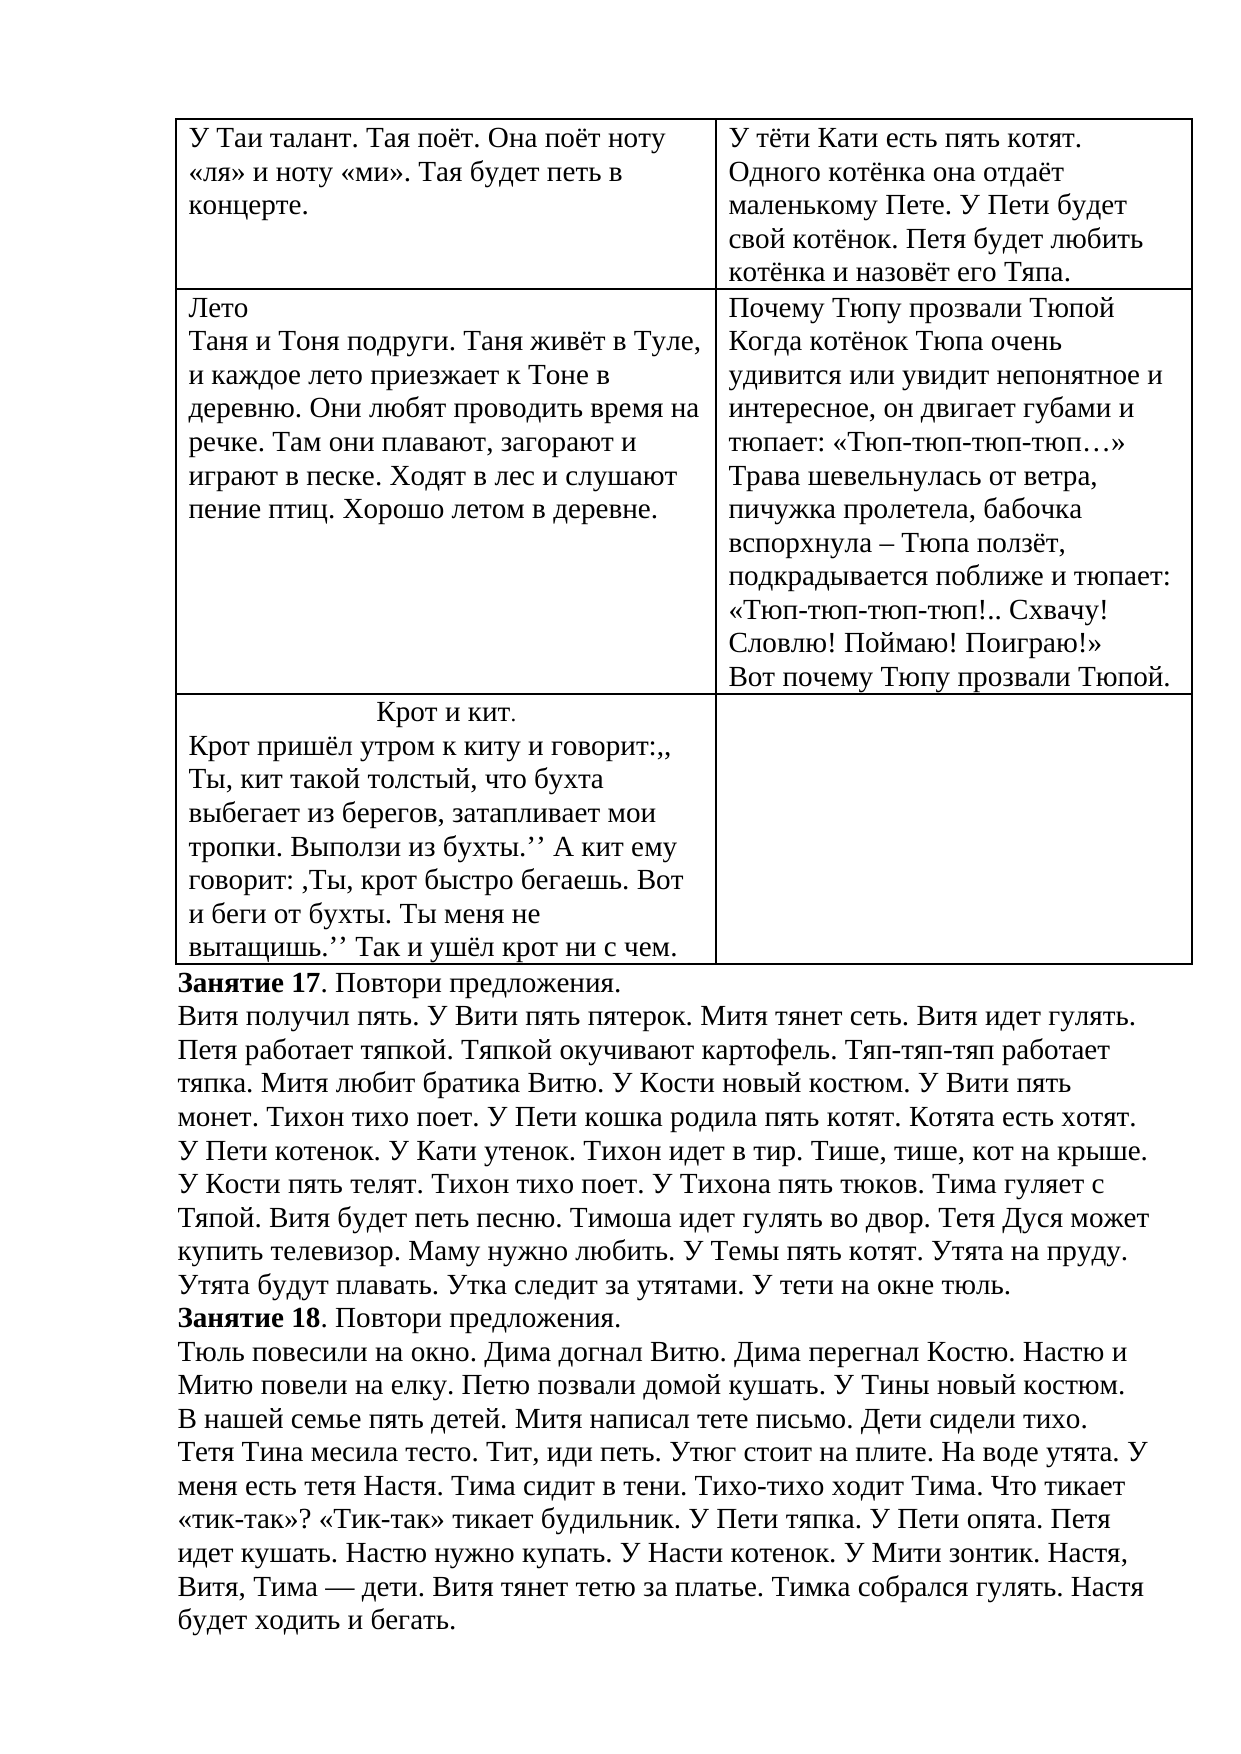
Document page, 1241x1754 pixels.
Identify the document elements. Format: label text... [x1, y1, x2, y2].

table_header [717, 120, 1191, 288]
table_cell Почему Тюпу прозвали Тюпой Когда котёнок Тюпа очень удивится или увидит непонятное и интересное, он двигает губами и тюпает: «Тюп-тюп-тюп-тюп…» Трава шевельнулась от ветра, пичужка пролетела, бабочка вспорхнула – Тюпа ползёт, подкрадывается поближе и тюпает: «Тюп-тюп-тюп-тюп!.. Схвачу! Словлю! Поймаю! Поиграю!» Вот почему Тюпу прозвали Тюпой. [717, 290, 1191, 692]
text Витя получил пять. У Вити пять пятерок. Митя тянет сеть. Витя идет гулять. Петя работает тяпкой. Тяпкой окучивают картофель. Тяп-тяп-тяп работает тяпка. Митя любит братика Витю. У Кости новый костюм. У Вити пять монет. Тихон тихо поет. У Пети кошка родила пять котят. Котята есть хотят. У Пети котенок. У Кати утенок. Тихон идет в тир. Тише, тише, кот на крыше. У Кости пять телят. Тихон тихо поет. У Тихона пять тюков. Тима гуляет с Тяпой. Витя будет петь песню. Тимоша идет гулять во двор. Тетя Дуся может купить телевизор. Маму нужно любить. У Темы пять котят. Утята на пруду. Утята будут плавать. Утка следит за утятами. У тети на окне тюль. [177, 998, 1152, 1300]
text Занятие 18. Повтори предложения. [177, 1300, 1152, 1334]
text Тюль повесили на окно. Дима догнал Витю. Дима перегнал Костю. Настю и Митю повели на елку. Петю позвали домой кушать. У Тины новый костюм. В нашей семье пять детей. Митя написал тете письмо. Дети сидели тихо. Тетя Тина месила тесто. Тит, иди петь. Утюг стоит на плите. На воде утята. У меня есть тетя Настя. Тима сидит в тени. Тихо-тихо ходит Тима. Что тикает «тик-так»? «Тик-так» тикает будильник. У Пети тяпка. У Пети опята. Петя идет кушать. Настю нужно купать. У Насти котенок. У Мити зонтик. Настя, Витя, Тима — дети. Витя тянет тетю за платье. Тимка собрался гулять. Настя будет ходить и бегать. [177, 1334, 1152, 1636]
text Занятие 17. Повтори предложения. [177, 965, 1152, 998]
table_cell Крот и кит. Крот пришёл утром к киту и говорит:,, Ты, кит такой толстый, что бухта выбегает из берегов, затапливает мои тропки. Выползи из бухты.’’ А кит ему говорит: ,Ты, крот быстро бегаешь. Вот и беги от бухты. Ты меня не вытащишь.’’ Так и ушёл крот ни с чем. [177, 695, 715, 963]
table_cell Лето Таня и Тоня подруги. Таня живёт в Туле, и каждое лето приезжает к Тоне в деревню. Они любят проводить время на речке. Там они плавают, загорают и играют в песке. Ходят в лес и слушают пение птиц. Хорошо летом в деревне. [177, 290, 715, 692]
table_cell [717, 695, 1191, 963]
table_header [177, 120, 715, 288]
